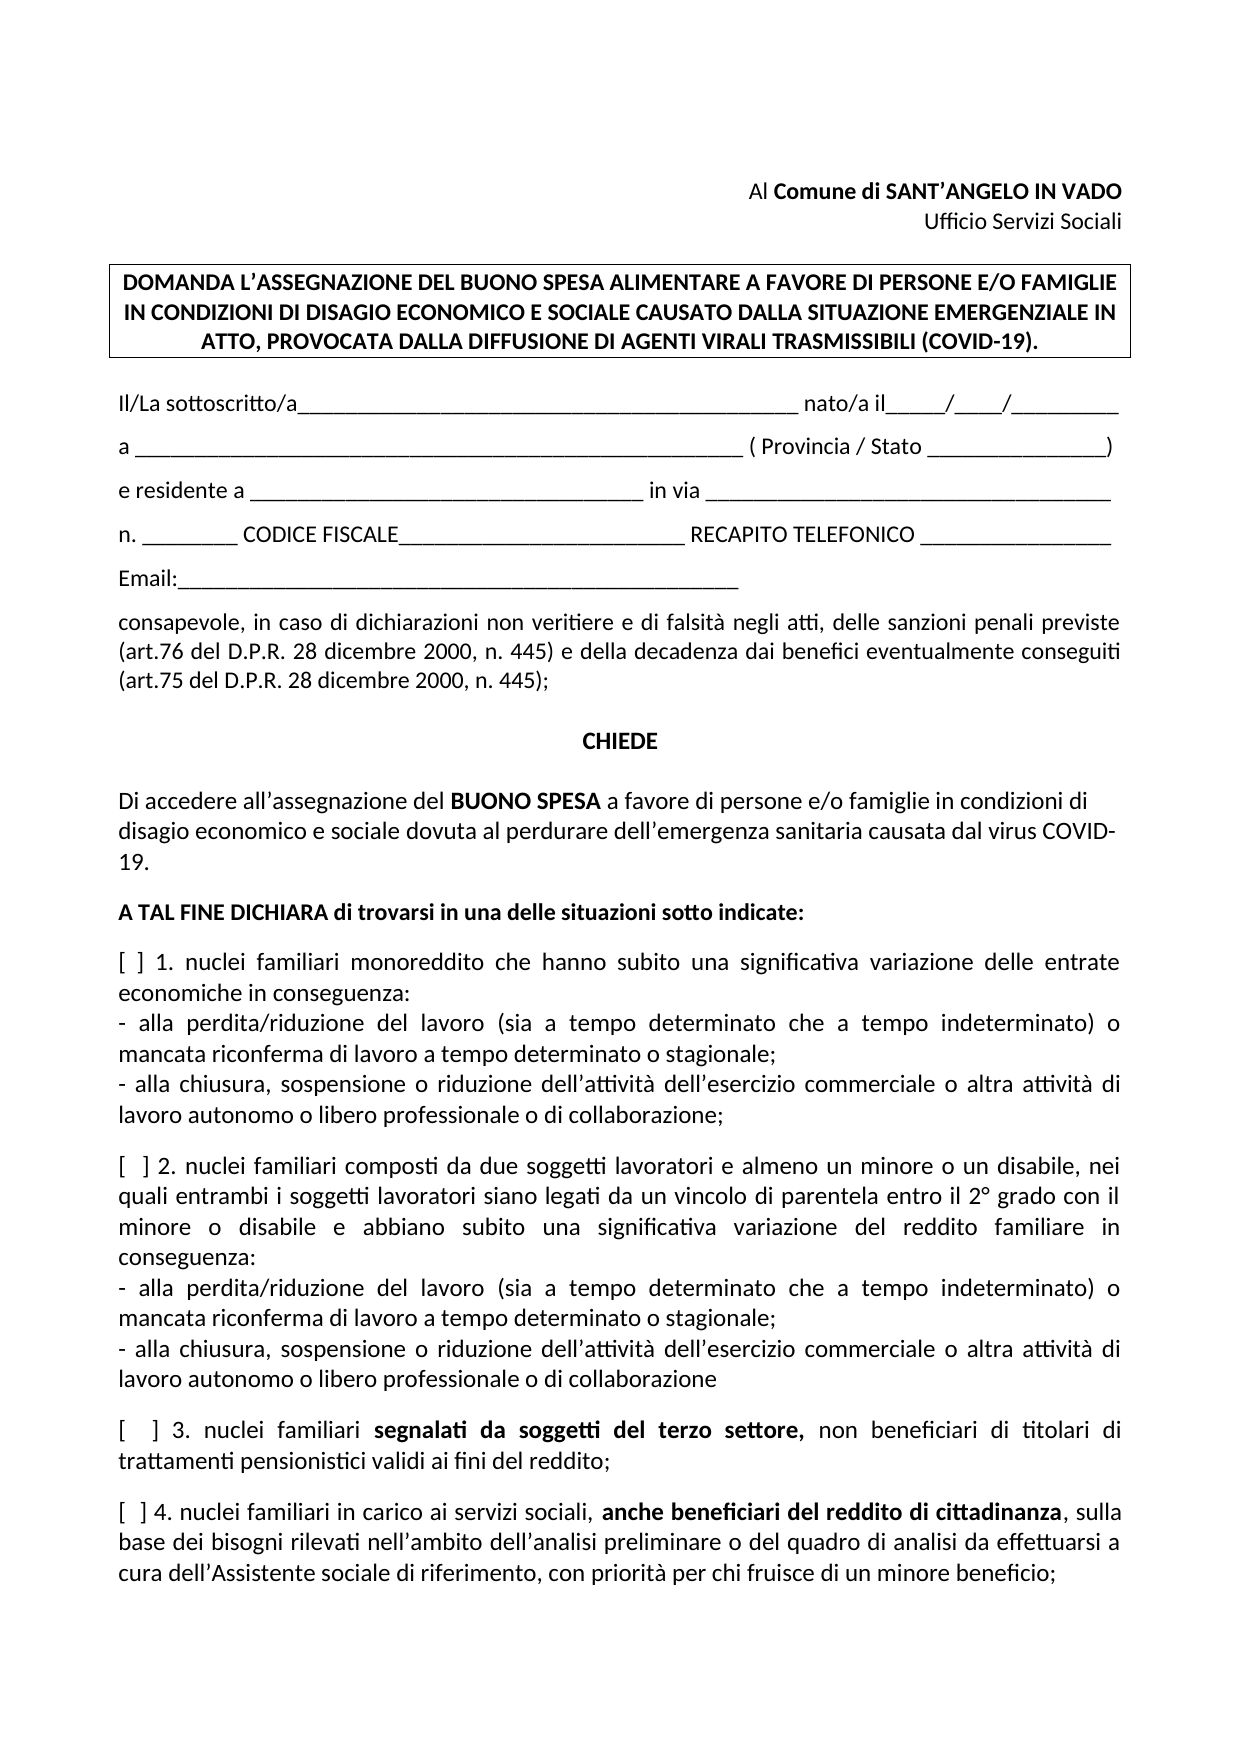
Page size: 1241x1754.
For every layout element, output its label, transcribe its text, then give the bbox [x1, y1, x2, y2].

text Al Comune di SANT’ANGELO IN VADO [118, 176, 1122, 206]
text Email:_______________________________________________ [118, 563, 1122, 592]
text [ ] 4. nuclei familiari in carico ai servizi sociali, anche beneficiari del reddito di cittadinanza, sulla base dei bisogni rilevati nell’ambito dell’analisi preliminare o del quadro di analisi da effettuarsi a cura dell’Assistente sociale di riferimento, con priorità per chi fruisce di un minore beneficio; [118, 1496, 1122, 1587]
text - alla chiusura, sospensione o riduzione dell’attività dell’esercizio commerciale o altra attività di lavoro autonomo o libero professionale o di collaborazione [118, 1333, 1122, 1394]
text Ufficio Servizi Sociali [118, 206, 1122, 235]
text [ ] 3. nuclei familiari segnalati da soggetti del terzo settore, non beneficiari di titolari di trattamenti pensionistici validi ai fini del reddito; [118, 1414, 1122, 1475]
text - alla perdita/riduzione del lavoro (sia a tempo determinato che a tempo indeterminato) o mancata riconferma di lavoro a tempo determinato o stagionale; [118, 1007, 1122, 1068]
text - alla chiusura, sospensione o riduzione dell’attività dell’esercizio commerciale o altra attività di lavoro autonomo o libero professionale o di collaborazione; [118, 1068, 1122, 1129]
text Di accedere all’assegnazione del BUONO SPESA a favore di persone e/o famiglie in condizioni di disagio economico e sociale dovuta al perdurare dell’emergenza sanitaria causata dal virus COVID-19. [118, 785, 1122, 877]
text a ___________________________________________________ ( Provincia / Stato _______________) e residente a _________________________________ in via __________________________________ n. ________ CODICE FISCALE________________________ RECAPITO TELEFONICO ________________ [118, 431, 1122, 548]
text CHIEDE [118, 725, 1122, 756]
text Il/La sottoscritto/a__________________________________________ nato/a il_____/____/_________ [118, 388, 1122, 417]
text consapevole, in caso di dichiarazioni non veritiere e di falsità negli atti, delle sanzioni penali previste (art.76 del D.P.R. 28 dicembre 2000, n. 445) e della decadenza dai benefici eventualmente conseguiti (art.75 del D.P.R. 28 dicembre 2000, n. 445); [118, 607, 1122, 695]
text DOMANDA L’ASSEGNAZIONE DEL BUONO SPESA ALIMENTARE A FAVORE DI PERSONE E/O FAMIGLIE IN CONDIZIONI DI DISAGIO ECONOMICO E SOCIALE CAUSATO DALLA SITUAZIONE EMERGENZIALE IN ATTO, PROVOCATA DALLA DIFFUSIONE DI AGENTI VIRALI TRASMISSIBILI (COVID-19). [110, 265, 1130, 357]
text - alla perdita/riduzione del lavoro (sia a tempo determinato che a tempo indeterminato) o mancata riconferma di lavoro a tempo determinato o stagionale; [118, 1272, 1122, 1333]
text A TAL FINE DICHIARA di trovarsi in una delle situazioni sotto indicate: [118, 897, 1122, 926]
text [ ] 1. nuclei familiari monoreddito che hanno subito una significativa variazione delle entrate economiche in conseguenza: [118, 946, 1122, 1007]
text [ ] 2. nuclei familiari composti da due soggetti lavoratori e almeno un minore o un disabile, nei quali entrambi i soggetti lavoratori siano legati da un vincolo di parentela entro il 2° grado con il minore o disabile e abbiano subito una significativa variazione del reddito familiare in conseguenza: [118, 1150, 1122, 1272]
